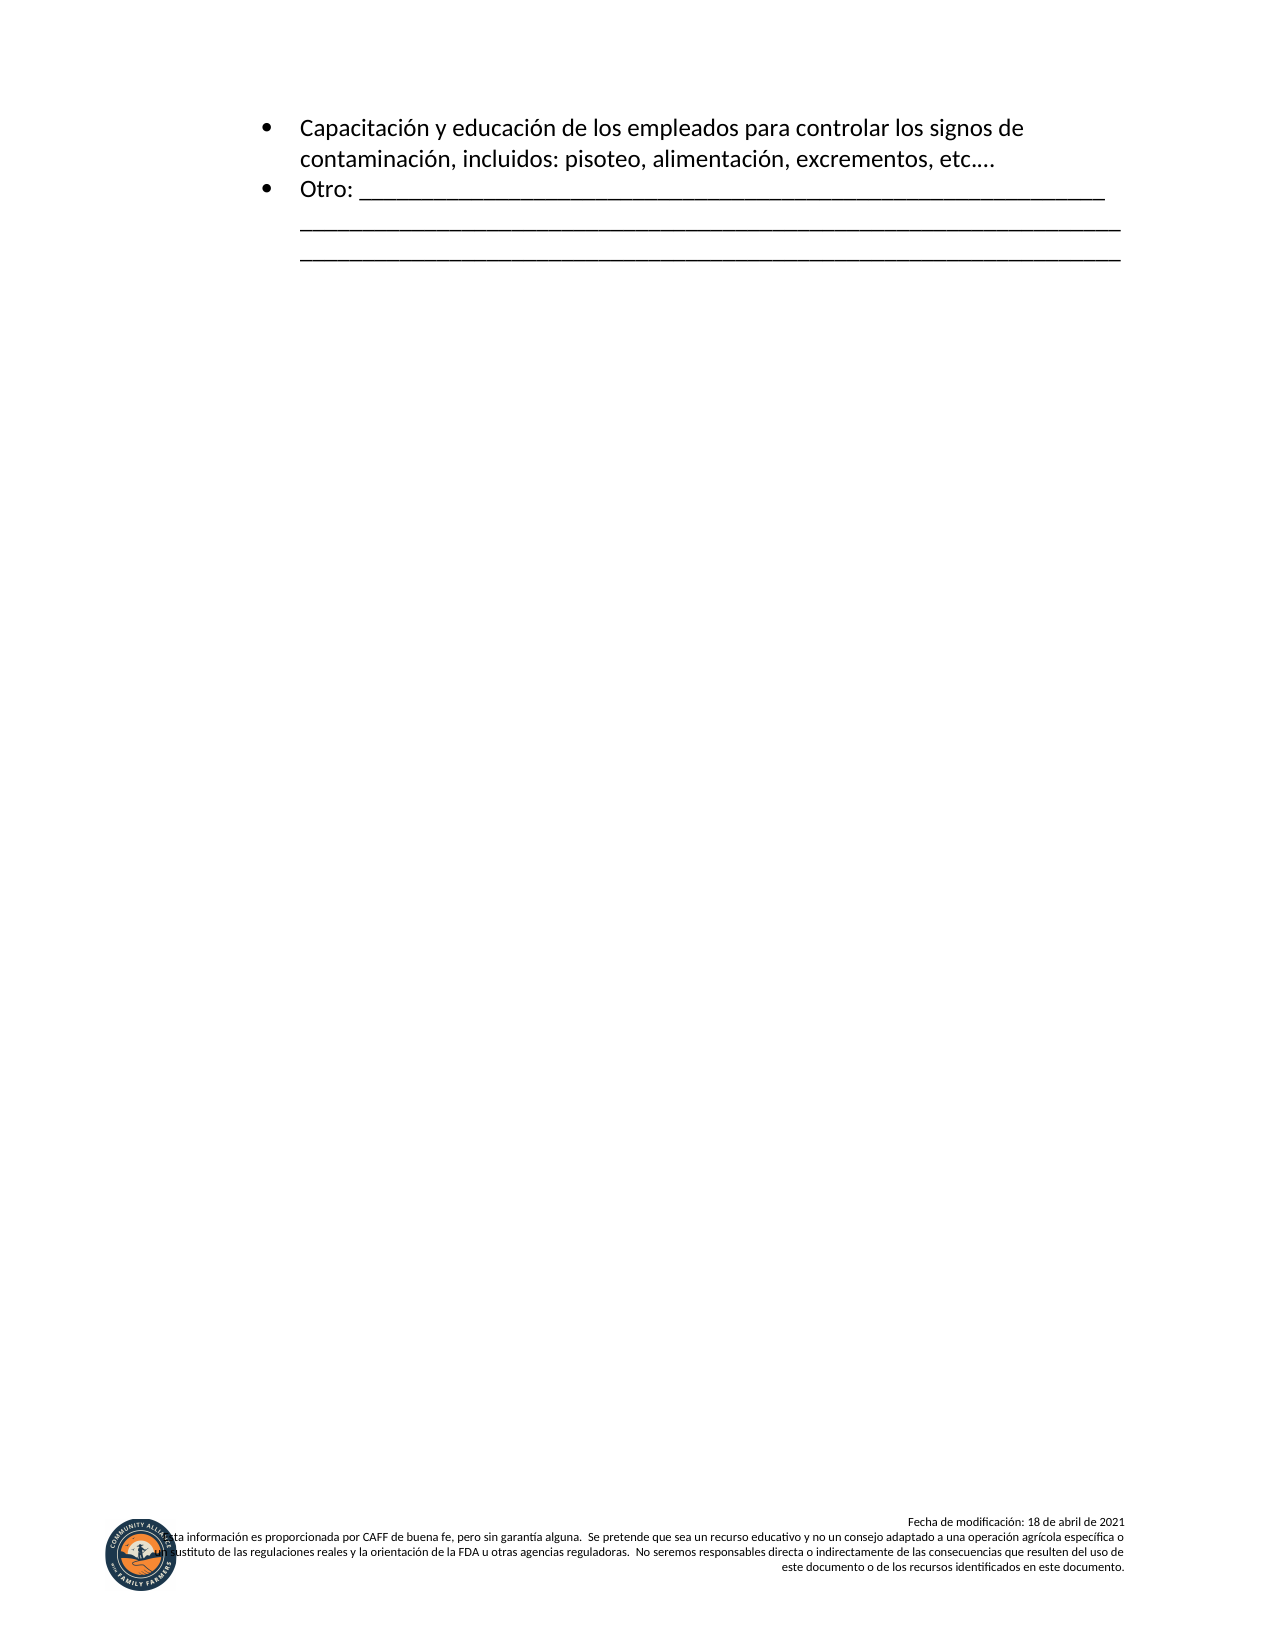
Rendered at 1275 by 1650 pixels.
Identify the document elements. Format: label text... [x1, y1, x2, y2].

list Otro: ____________________________________________________________ [262, 173, 1125, 204]
list ____________________________________________________________________________________________________________________________________ [300, 204, 1125, 265]
picture [105, 1519, 177, 1591]
list Capacitación y educación de los empleados para controlar los signos de contaminación, incluidos: pisoteo, alimentación, excrementos, etc.… [262, 112, 1125, 173]
